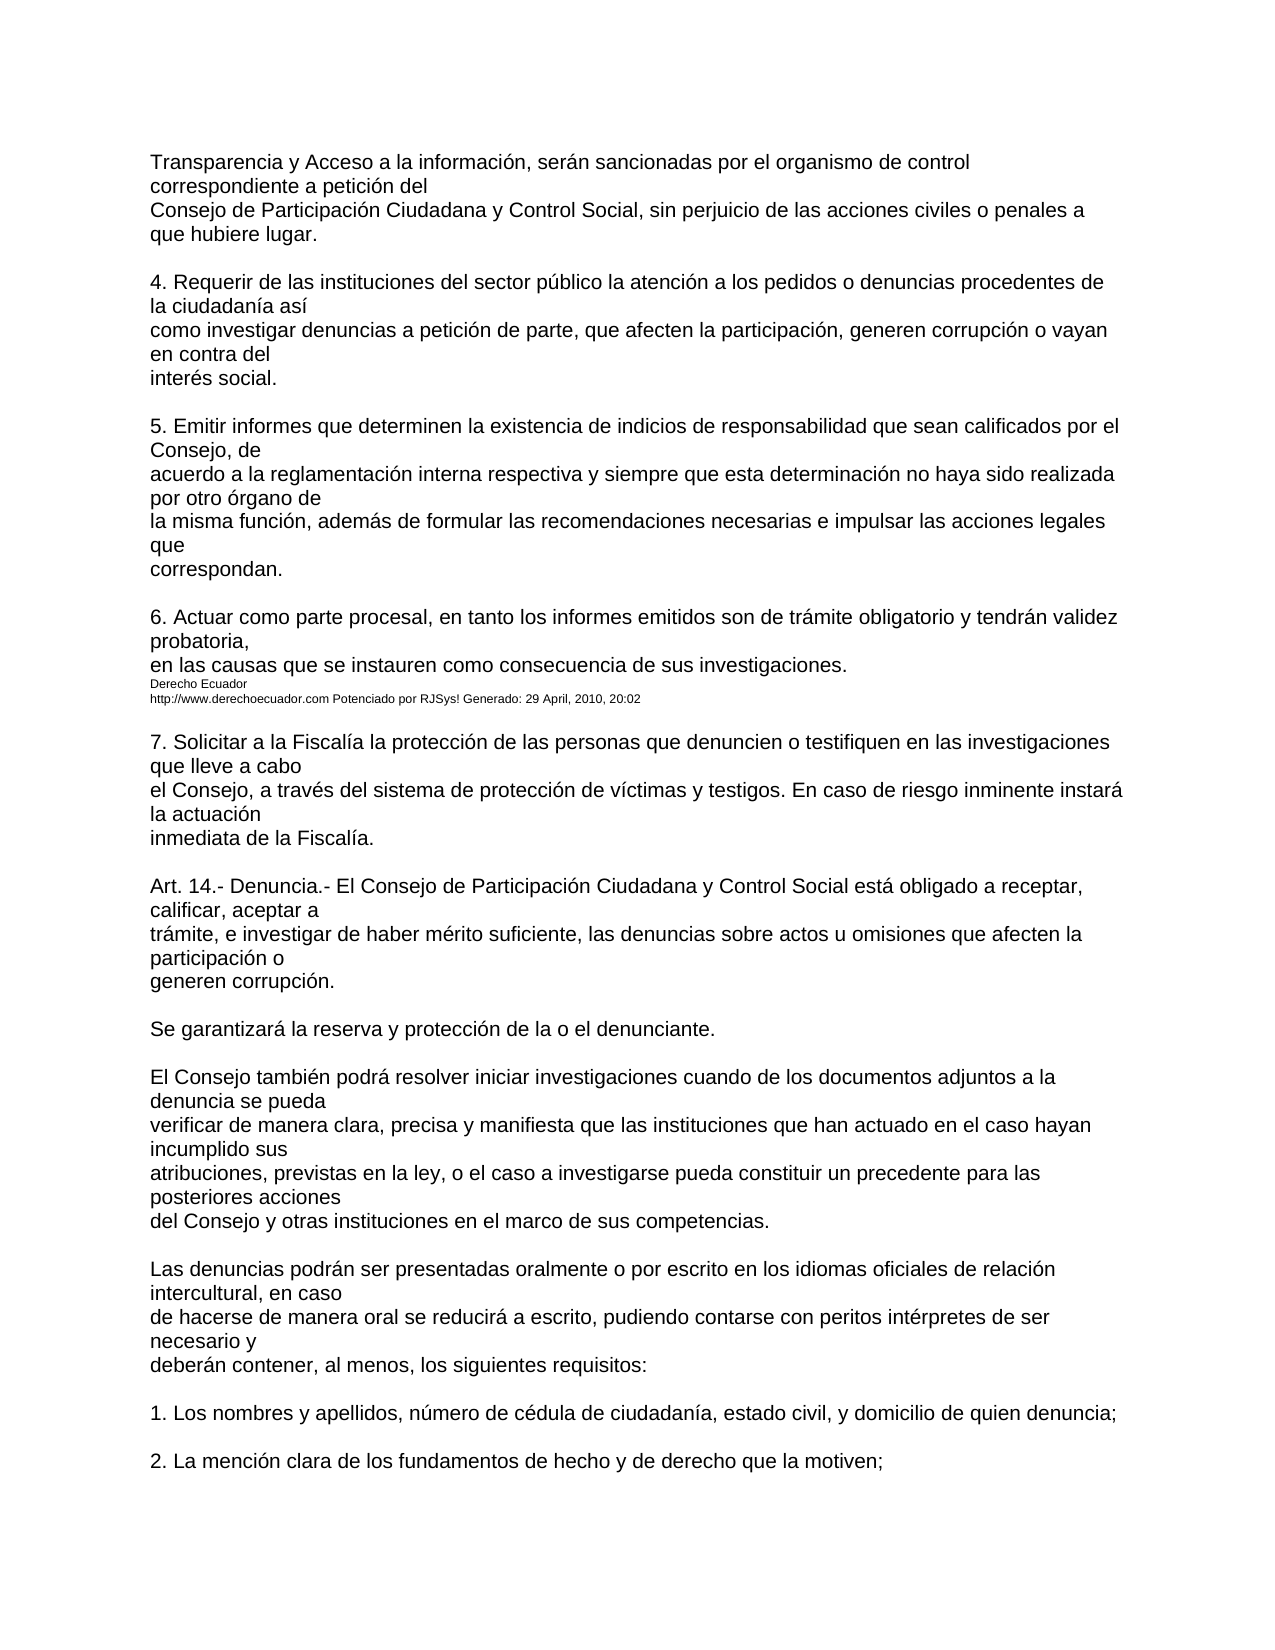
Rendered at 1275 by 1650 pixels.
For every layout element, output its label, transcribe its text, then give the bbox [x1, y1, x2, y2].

text 7. Solicitar a la Fiscalía la protección de las personas que denuncien o testifiquen en las investigaciones que lleve a cabo [150, 730, 1125, 778]
text deberán contener, al menos, los siguientes requisitos: [150, 1353, 1125, 1377]
text 1. Los nombres y apellidos, número de cédula de ciudadanía, estado civil, y domicilio de quien denuncia; [150, 1401, 1125, 1424]
text Se garantizará la reserva y protección de la o el denunciante. [150, 1017, 1125, 1041]
text interés social. [150, 366, 1125, 389]
text Derecho Ecuador [150, 677, 1125, 691]
text en las causas que se instauren como consecuencia de sus investigaciones. [150, 653, 1125, 677]
text la misma función, además de formular las recomendaciones necesarias e impulsar las acciones legales que [150, 509, 1125, 557]
text 5. Emitir informes que determinen la existencia de indicios de responsabilidad que sean calificados por el Consejo, de [150, 413, 1125, 461]
text 6. Actuar como parte procesal, en tanto los informes emitidos son de trámite obligatorio y tendrán validez probatoria, [150, 605, 1125, 653]
text Transparencia y Acceso a la información, serán sancionadas por el organismo de control correspondiente a petición del [150, 150, 1125, 198]
text inmediata de la Fiscalía. [150, 826, 1125, 849]
text verificar de manera clara, precisa y manifiesta que las instituciones que han actuado en el caso hayan incumplido sus [150, 1113, 1125, 1161]
text correspondan. [150, 557, 1125, 581]
text como investigar denuncias a petición de parte, que afecten la participación, generen corrupción o vayan en contra del [150, 318, 1125, 366]
text Las denuncias podrán ser presentadas oralmente o por escrito en los idiomas oficiales de relación intercultural, en caso [150, 1257, 1125, 1305]
text http://www.derechoecuador.com Potenciado por RJSys! Generado: 29 April, 2010, 20:02 [150, 691, 1125, 706]
text de hacerse de manera oral se reducirá a escrito, pudiendo contarse con peritos intérpretes de ser necesario y [150, 1305, 1125, 1353]
text El Consejo también podrá resolver iniciar investigaciones cuando de los documentos adjuntos a la denuncia se pueda [150, 1065, 1125, 1113]
text 2. La mención clara de los fundamentos de hecho y de derecho que la motiven; [150, 1448, 1125, 1472]
text el Consejo, a través del sistema de protección de víctimas y testigos. En caso de riesgo inminente instará la actuación [150, 778, 1125, 826]
text atribuciones, previstas en la ley, o el caso a investigarse pueda constituir un precedente para las posteriores acciones [150, 1161, 1125, 1209]
text generen corrupción. [150, 969, 1125, 993]
text Art. 14.- Denuncia.- El Consejo de Participación Ciudadana y Control Social está obligado a receptar, calificar, aceptar a [150, 873, 1125, 921]
text acuerdo a la reglamentación interna respectiva y siempre que esta determinación no haya sido realizada por otro órgano de [150, 461, 1125, 509]
text trámite, e investigar de haber mérito suficiente, las denuncias sobre actos u omisiones que afecten la participación o [150, 921, 1125, 969]
text 4. Requerir de las instituciones del sector público la atención a los pedidos o denuncias procedentes de la ciudadanía así [150, 270, 1125, 318]
text del Consejo y otras instituciones en el marco de sus competencias. [150, 1209, 1125, 1233]
text Consejo de Participación Ciudadana y Control Social, sin perjuicio de las acciones civiles o penales a que hubiere lugar. [150, 198, 1125, 246]
